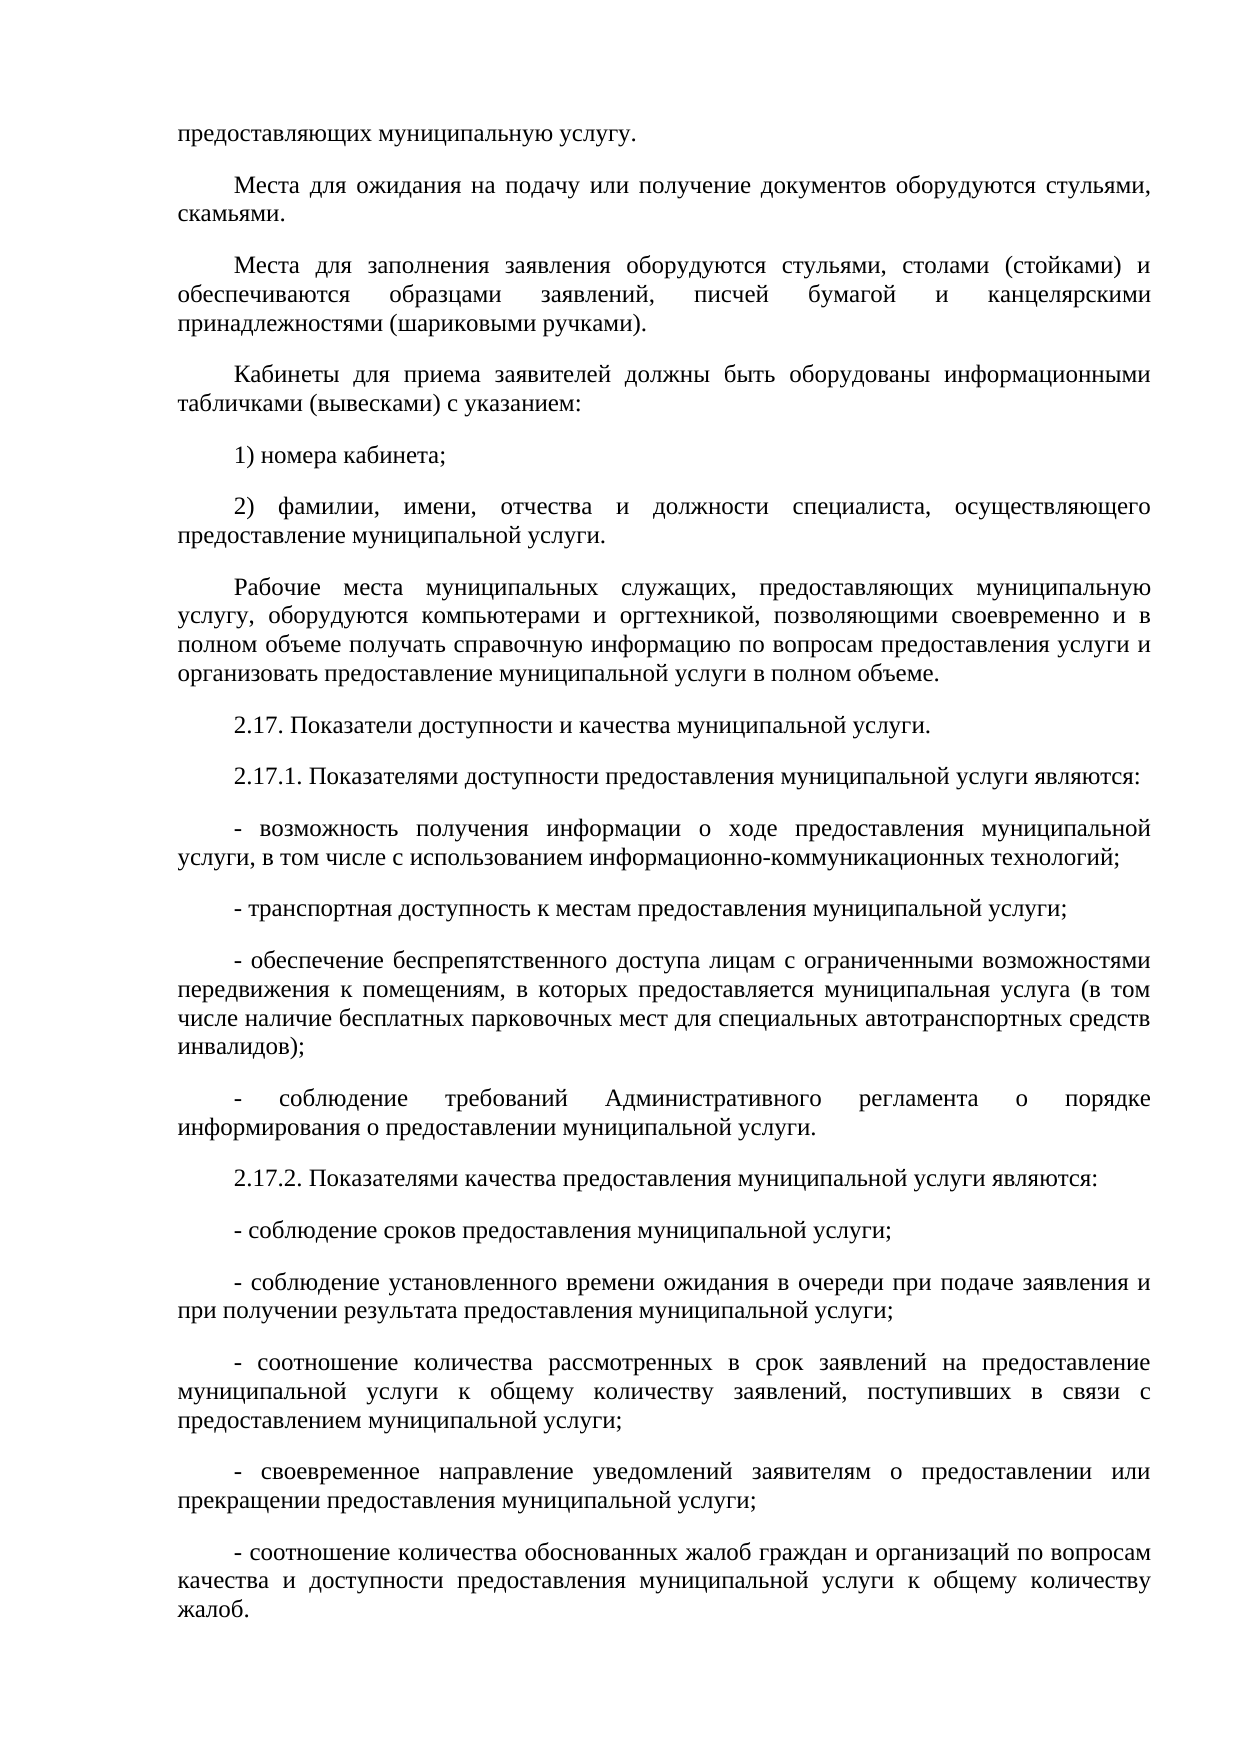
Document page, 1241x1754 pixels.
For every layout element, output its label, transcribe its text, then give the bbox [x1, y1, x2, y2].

text - возможность получения информации о ходе предоставления муниципальной услуги, в том числе с использованием информационно-коммуникационных технологий; [177, 813, 1152, 871]
text 2.17. Показатели доступности и качества муниципальной услуги. [177, 710, 1152, 738]
text 2) фамилии, имени, отчества и должности специалиста, осуществляющего предоставление муниципальной услуги. [177, 491, 1152, 549]
text - соотношение количества рассмотренных в срок заявлений на предоставление муниципальной услуги к общему количеству заявлений, поступивших в связи с предоставлением муниципальной услуги; [177, 1347, 1152, 1433]
text - соблюдение установленного времени ожидания в очереди при подаче заявления и при получении результата предоставления муниципальной услуги; [177, 1267, 1152, 1324]
text - своевременное направление уведомлений заявителям о предоставлении или прекращении предоставления муниципальной услуги; [177, 1456, 1152, 1514]
text - соблюдение требований Административного регламента о порядке информирования о предоставлении муниципальной услуги. [177, 1083, 1152, 1141]
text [177, 118, 1152, 147]
text 1) номера кабинета; [177, 440, 1152, 468]
text - соотношение количества обоснованных жалоб граждан и организаций по вопросам качества и доступности предоставления муниципальной услуги к общему количеству жалоб. [177, 1537, 1152, 1623]
text 2.17.2. Показателями качества предоставления муниципальной услуги являются: [177, 1163, 1152, 1192]
text - обеспечение беспрепятственного доступа лицам с ограниченными возможностями передвижения к помещениям, в которых предоставляется муниципальная услуга (в том числе наличие бесплатных парковочных мест для специальных автотранспортных средств инвалидов); [177, 945, 1152, 1060]
text 2.17.1. Показателями доступности предоставления муниципальной услуги являются: [177, 761, 1152, 790]
text Места для заполнения заявления оборудуются стульями, столами (стойками) и обеспечиваются образцами заявлений, писчей бумагой и канцелярскими принадлежностями (шариковыми ручками). [177, 250, 1152, 336]
text Рабочие места муниципальных служащих, предоставляющих муниципальную услугу, оборудуются компьютерами и оргтехникой, позволяющими своевременно и в полном объеме получать справочную информацию по вопросам предоставления услуги и организовать предоставление муниципальной услуги в полном объеме. [177, 572, 1152, 687]
text - транспортная доступность к местам предоставления муниципальной услуги; [177, 893, 1152, 922]
text Места для ожидания на подачу или получение документов оборудуются стульями, скамьями. [177, 170, 1152, 227]
text - соблюдение сроков предоставления муниципальной услуги; [177, 1215, 1152, 1244]
text Кабинеты для приема заявителей должны быть оборудованы информационными табличками (вывесками) с указанием: [177, 359, 1152, 417]
